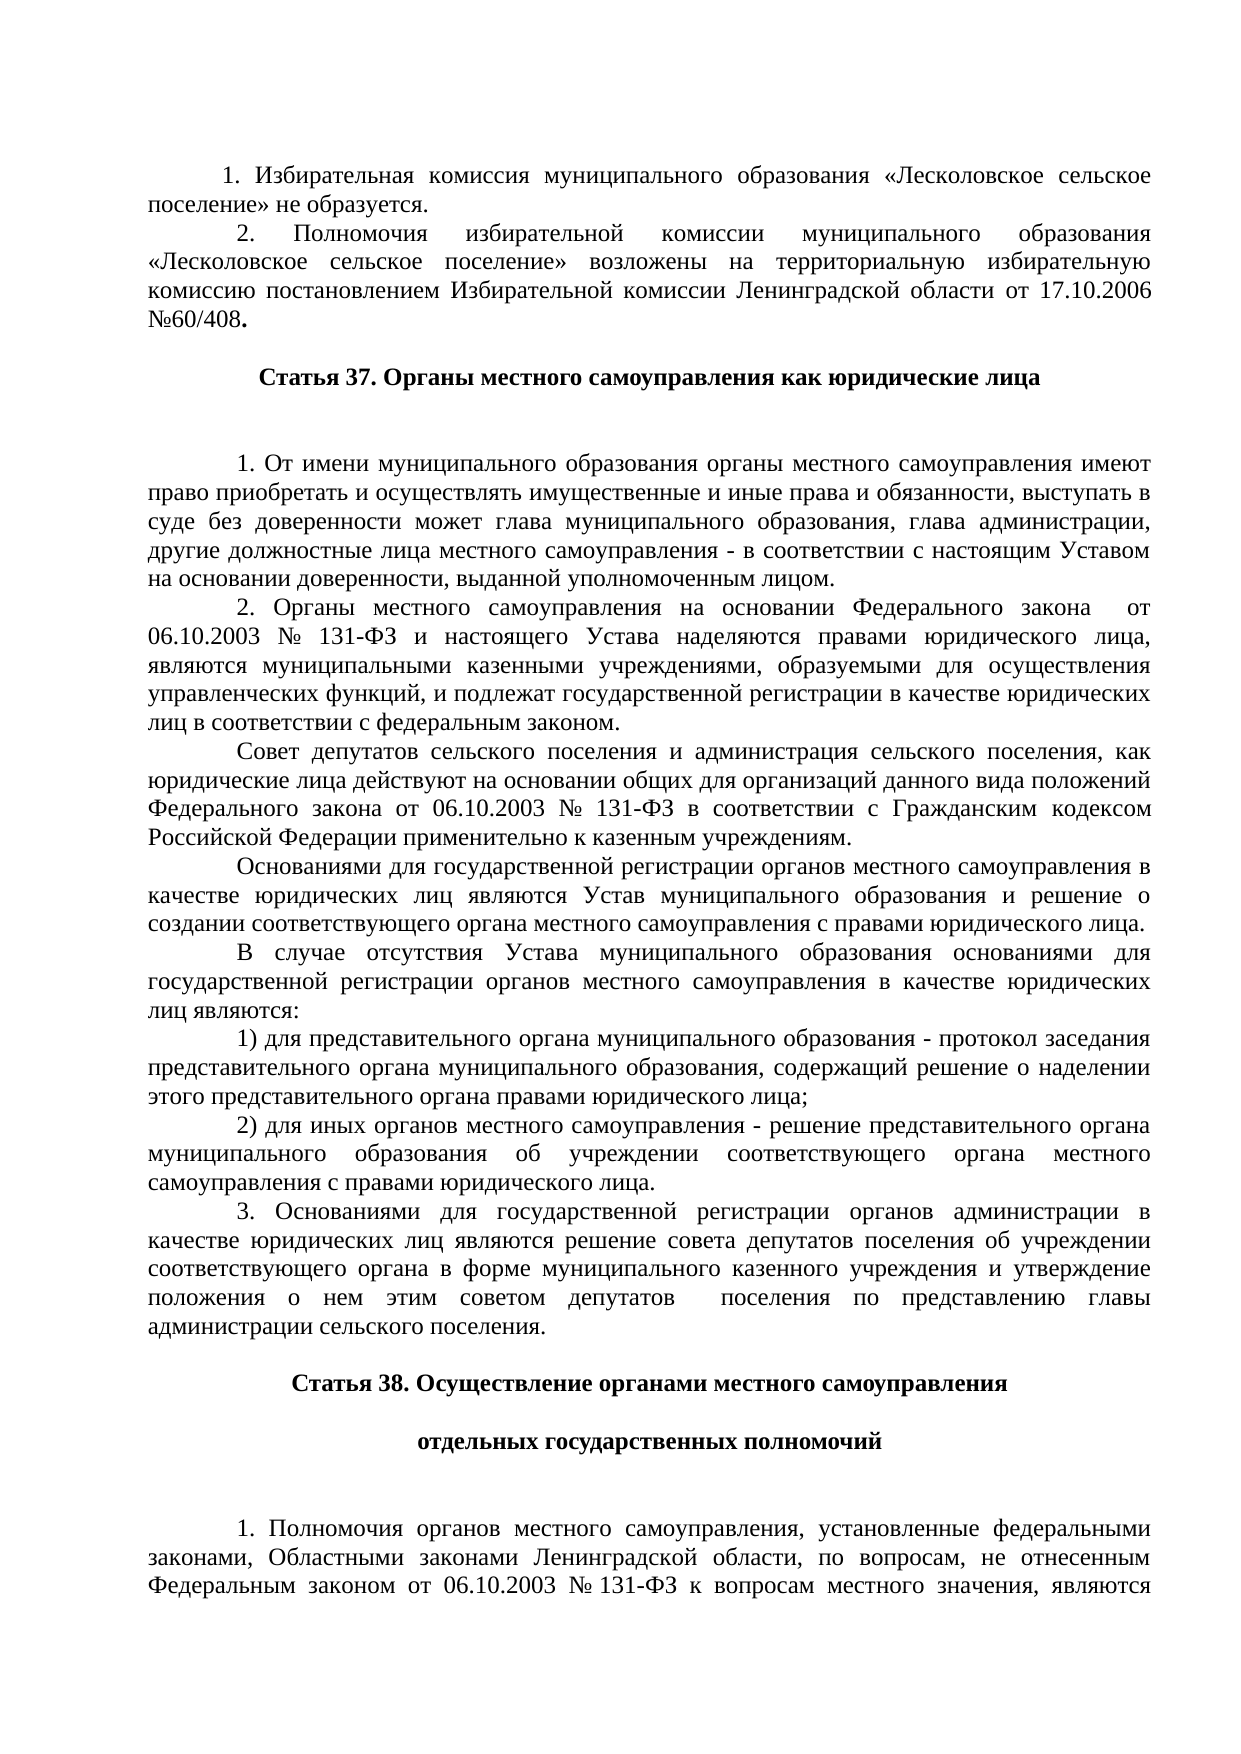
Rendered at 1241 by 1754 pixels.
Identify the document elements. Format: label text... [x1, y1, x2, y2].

list 1) для представительного органа муниципального образования - протокол заседания представительного органа муниципального образования, содержащий решение о наделении этого представительного органа правами юридического лица; [148, 1023, 1152, 1110]
text Основаниями для государственной регистрации органов местного самоуправления в качестве юридических лиц являются Устав муниципального образования и решение о создании соответствующего органа местного самоуправления с правами юридического лица. [148, 851, 1152, 937]
text 1. Избирательная комиссия муниципального образования «Лесколовское сельское поселение» не образуется. [148, 160, 1152, 218]
text 2. Органы местного самоуправления на основании Федерального закона от 06.10.2003 № 131-ФЗ и настоящего Устава наделяются правами юридического лица, являются муниципальными казенными учреждениями, образуемыми для осуществления управленческих функций, и подлежат государственной регистрации в качестве юридических лиц в соответствии с федеральным законом. [148, 592, 1152, 736]
text В случае отсутствия Устава муниципального образования основаниями для государственной регистрации органов местного самоуправления в качестве юридических лиц являются: [148, 937, 1152, 1023]
text 2. Полномочия избирательной комиссии муниципального образования «Лесколовское сельское поселение» возложены на территориальную избирательную комиссию постановлением Избирательной комиссии Ленинградской области от 17.10.2006 №60/408. [148, 218, 1152, 333]
list 2) для иных органов местного самоуправления - решение представительного органа муниципального образования об учреждении соответствующего органа местного самоуправления с правами юридического лица. [148, 1110, 1152, 1196]
text 3. Основаниями для государственной регистрации органов администрации в качестве юридических лиц являются решение совета депутатов поселения об учреждении соответствующего органа в форме муниципального казенного учреждения и утверждение положения о нем этим советом депутатов поселения по представлению главы администрации сельского поселения. [148, 1196, 1152, 1340]
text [148, 1513, 1152, 1599]
text 1. От имени муниципального образования органы местного самоуправления имеют право приобретать и осуществлять имущественные и иные права и обязанности, выступать в суде без доверенности может глава муниципального образования, глава администрации, другие должностные лица местного самоуправления - в соответствии с настоящим Уставом на основании доверенности, выданной уполномоченным лицом. [148, 448, 1152, 592]
text Совет депутатов сельского поселения и администрация сельского поселения, как юридические лица действуют на основании общих для организаций данного вида положений Федерального закона от 06.10.2003 № 131-ФЗ в соответствии с Гражданским кодексом Российской Федерации применительно к казенным учреждениям. [148, 736, 1152, 851]
subtitle Статья 37. Органы местного самоуправления как юридические лица [148, 362, 1152, 391]
subtitle Статья 38. Осуществление органами местного самоуправления [148, 1368, 1152, 1397]
subtitle отдельных государственных полномочий [148, 1426, 1152, 1455]
